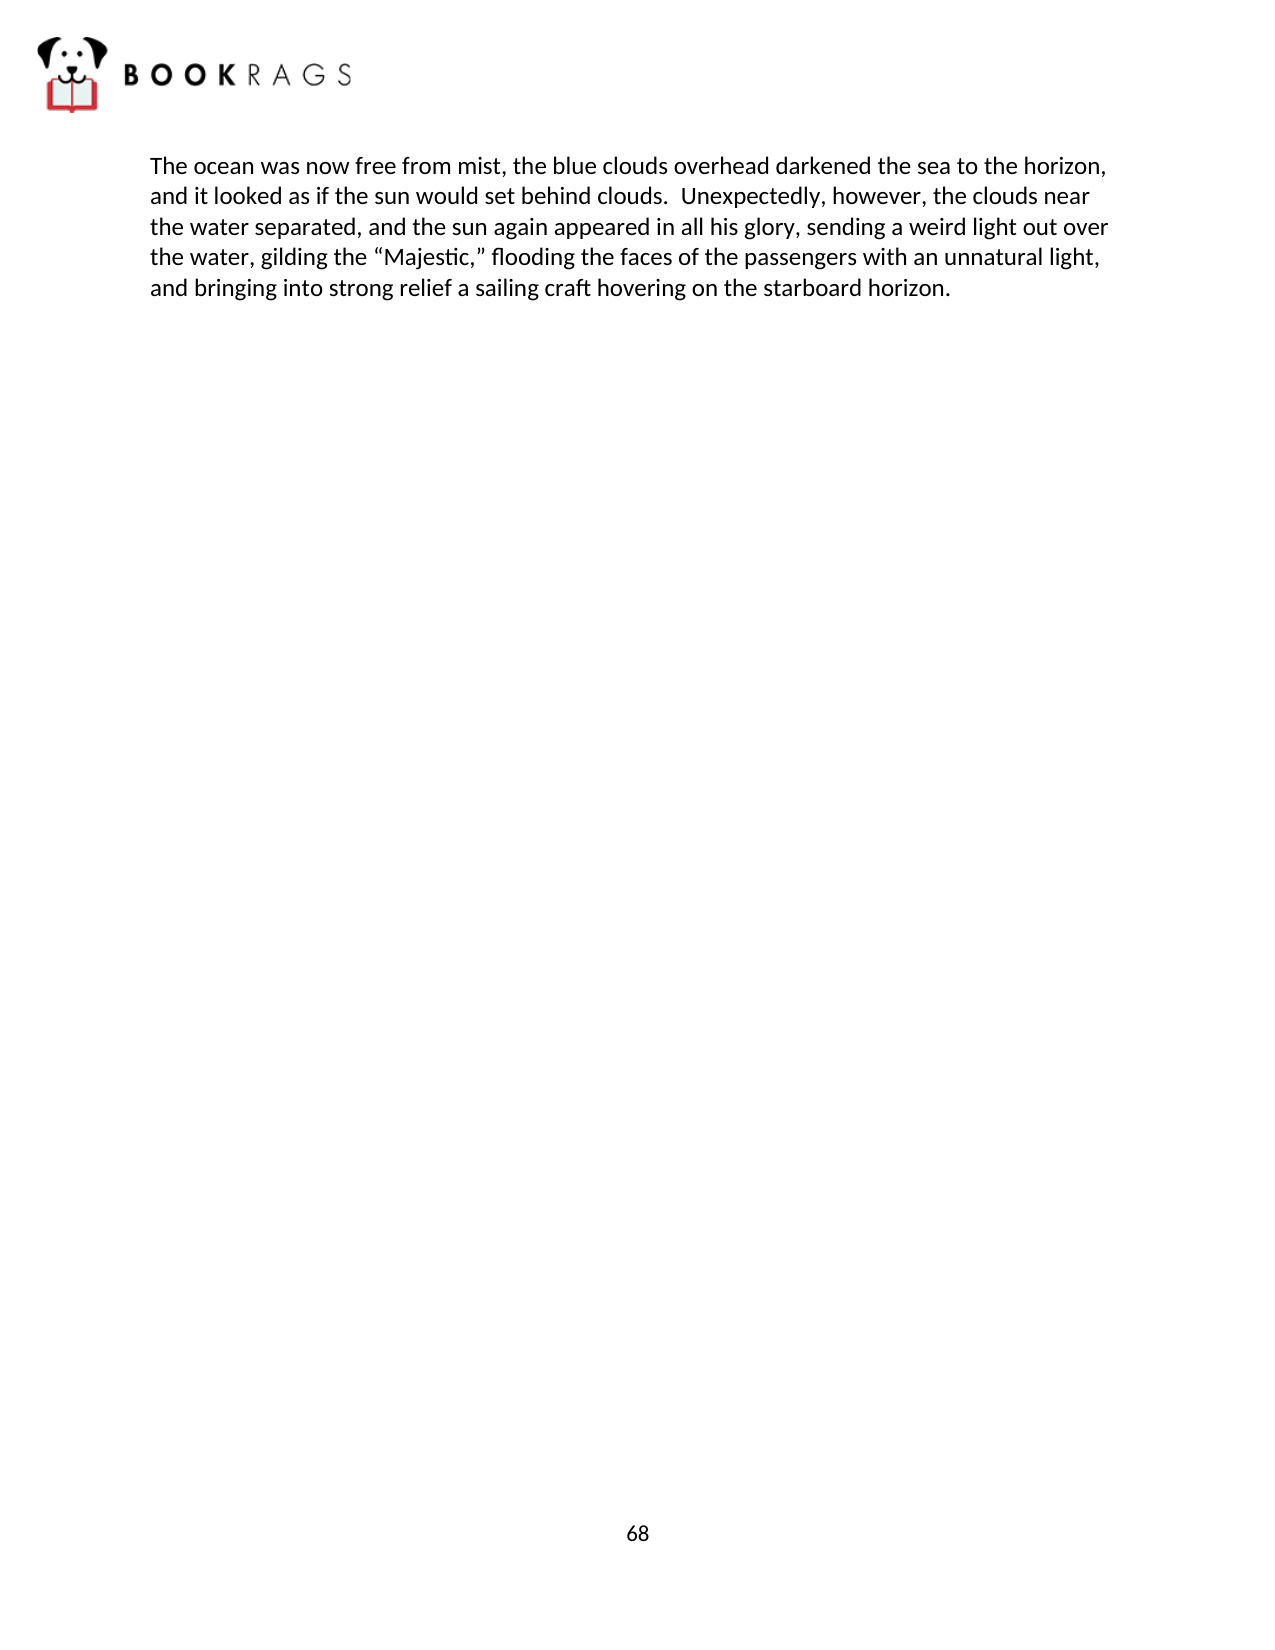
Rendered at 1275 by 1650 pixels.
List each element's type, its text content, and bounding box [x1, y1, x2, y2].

picture [37, 37, 351, 113]
text The ocean was now free from mist, the blue clouds overhead darkened the sea to the horizon, and it looked as if the sun would set behind clouds. Unexpectedly, however, the clouds near the water separated, and the sun again appeared in all his glory, sending a weird light out over the water, gilding the “Majestic,” flooding the faces of the passengers with an unnatural light, and bringing into strong relief a sailing craft hovering on the starboard horizon. [150, 150, 1125, 303]
